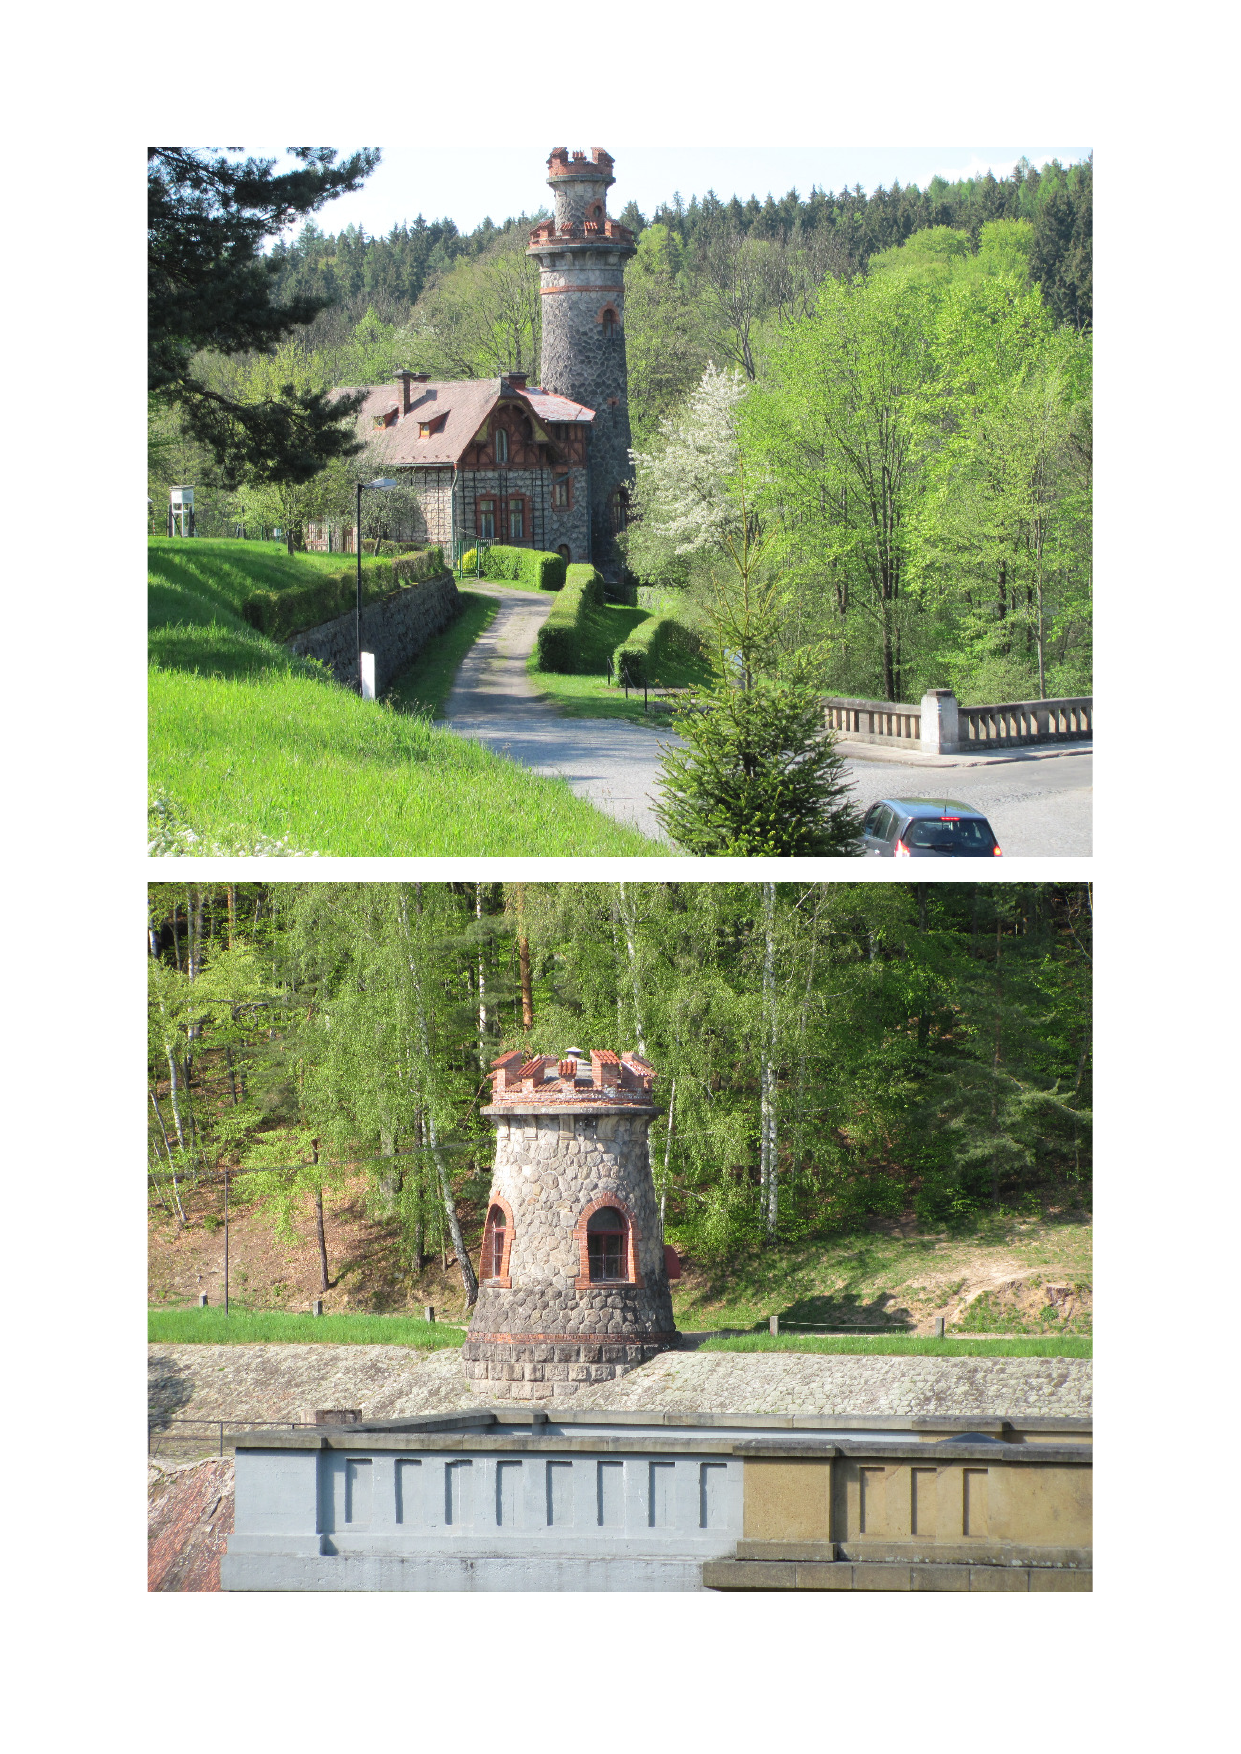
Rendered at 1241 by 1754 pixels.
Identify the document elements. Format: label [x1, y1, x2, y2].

picture [147, 882, 1093, 1592]
picture [147, 147, 1093, 857]
